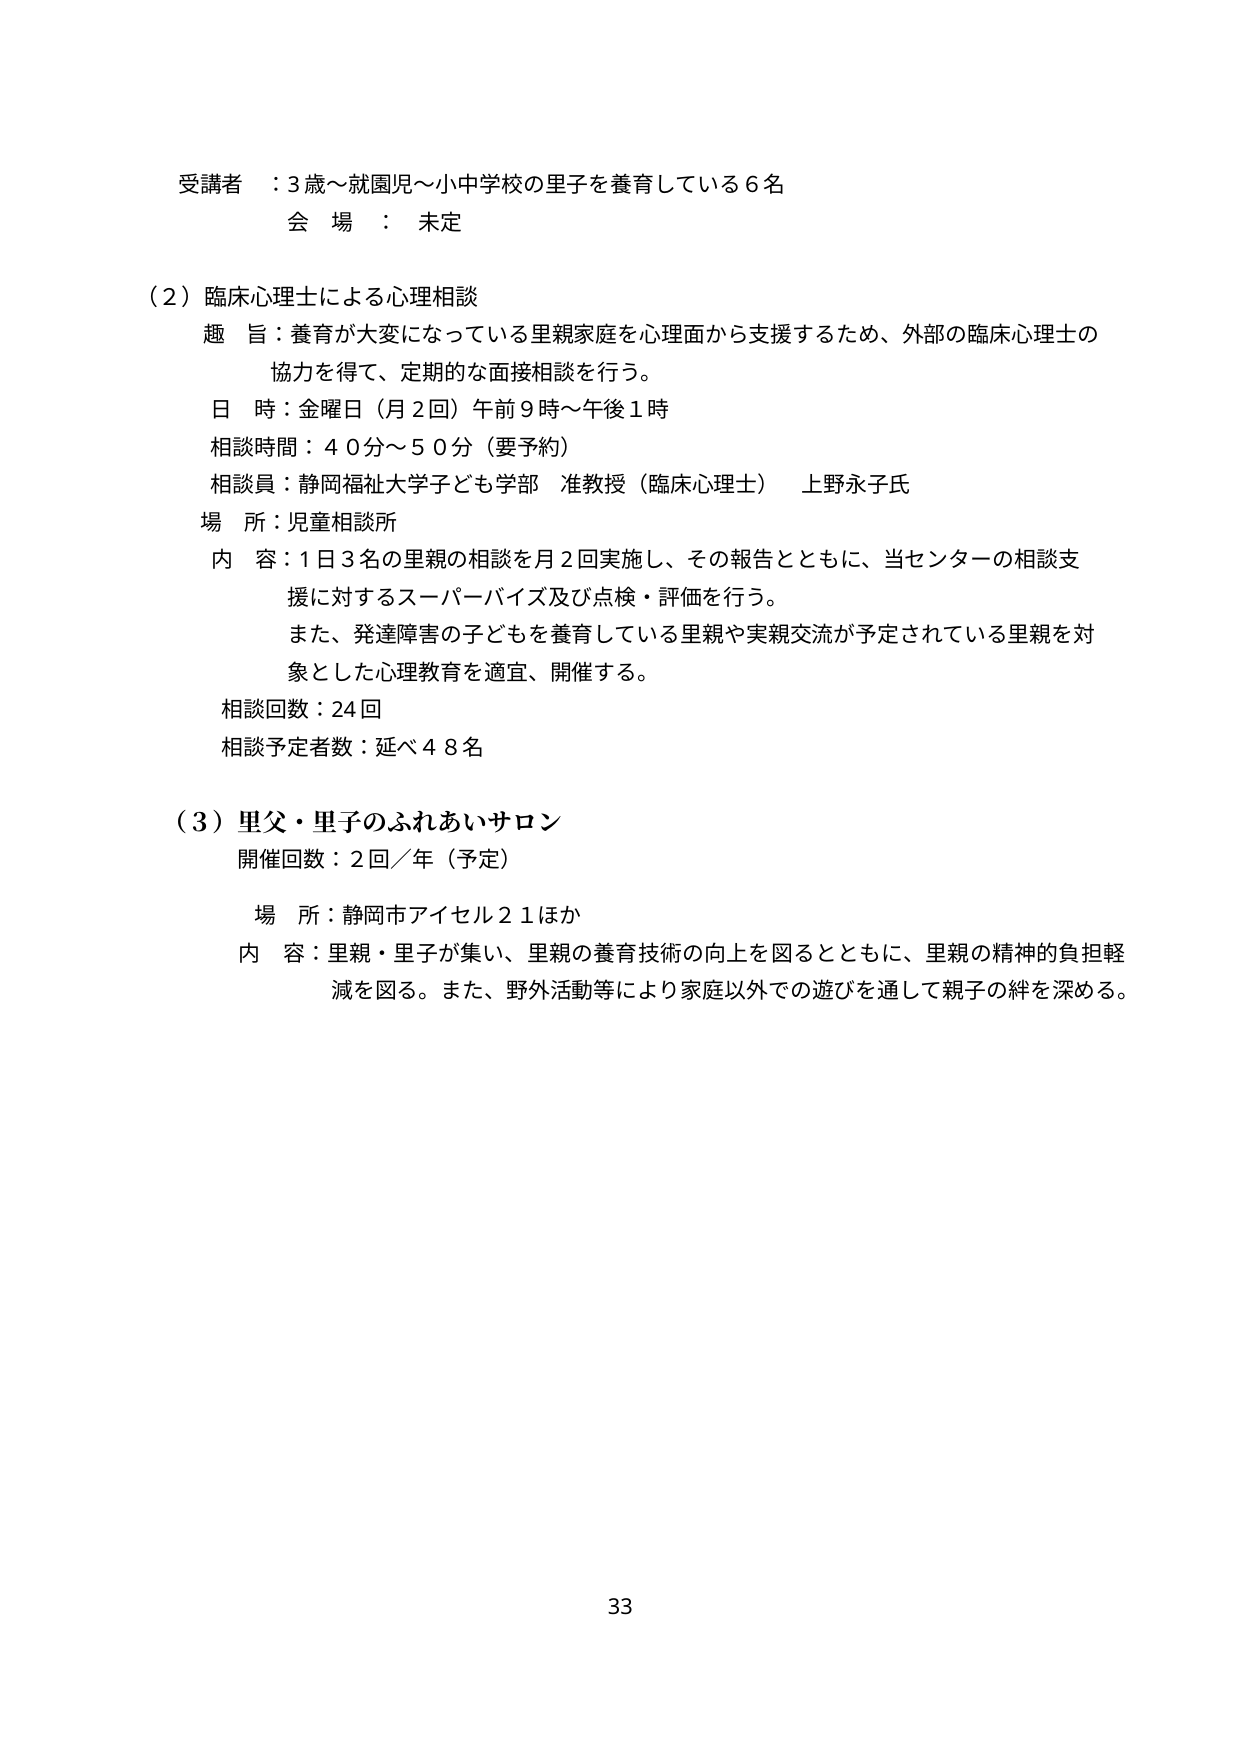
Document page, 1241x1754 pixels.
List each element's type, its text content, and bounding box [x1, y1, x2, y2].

text 相談員：静岡福祉大学子ども学部 准教授（臨床心理士） 上野永子氏 [189, 464, 1128, 502]
text （２）臨床心理士による心理相談 [112, 277, 1128, 314]
text （３）里父・里子のふれあいサロン [112, 802, 1128, 839]
text 内 容：里親・里子が集い、里親の養育技術の向上を図るとともに、里親の精神的負担軽減を図る。また、野外活動等により家庭以外での遊びを通して親子の絆を深める。 [134, 933, 1128, 1008]
text 日 時：金曜日（月2回）午前９時～午後１時 [189, 389, 1128, 427]
text 場 所：静岡市アイセル２１ほか [134, 895, 1128, 933]
text 相談回数：24回 [112, 689, 1128, 727]
text また、発達障害の子どもを養育している里親や実親交流が予定されている里親を対 [112, 614, 1128, 652]
text 場 所：児童相談所 [189, 502, 1128, 539]
text 象とした心理教育を適宜、開催する。 [112, 652, 1128, 689]
text 受講者 ：3歳～就園児～小中学校の里子を養育している６名 [112, 164, 1128, 202]
text 相談時間：４０分～５０分（要予約） [189, 427, 1128, 464]
text 会 場 ： 未定 [112, 202, 1128, 239]
text 援に対するスーパーバイズ及び点検・評価を行う。 [112, 577, 1128, 614]
text 内 容：1日３名の里親の相談を月2回実施し、その報告とともに、当センターの相談支 [167, 539, 1128, 577]
text 趣 旨：養育が大変になっている里親家庭を心理面から支援するため、外部の臨床心理士の [134, 314, 1128, 352]
text 開催回数：２回／年（予定） [112, 839, 1128, 877]
text 協力を得て、定期的な面接相談を行う。 [112, 352, 1128, 389]
text 相談予定者数：延べ４８名 [112, 727, 1128, 764]
